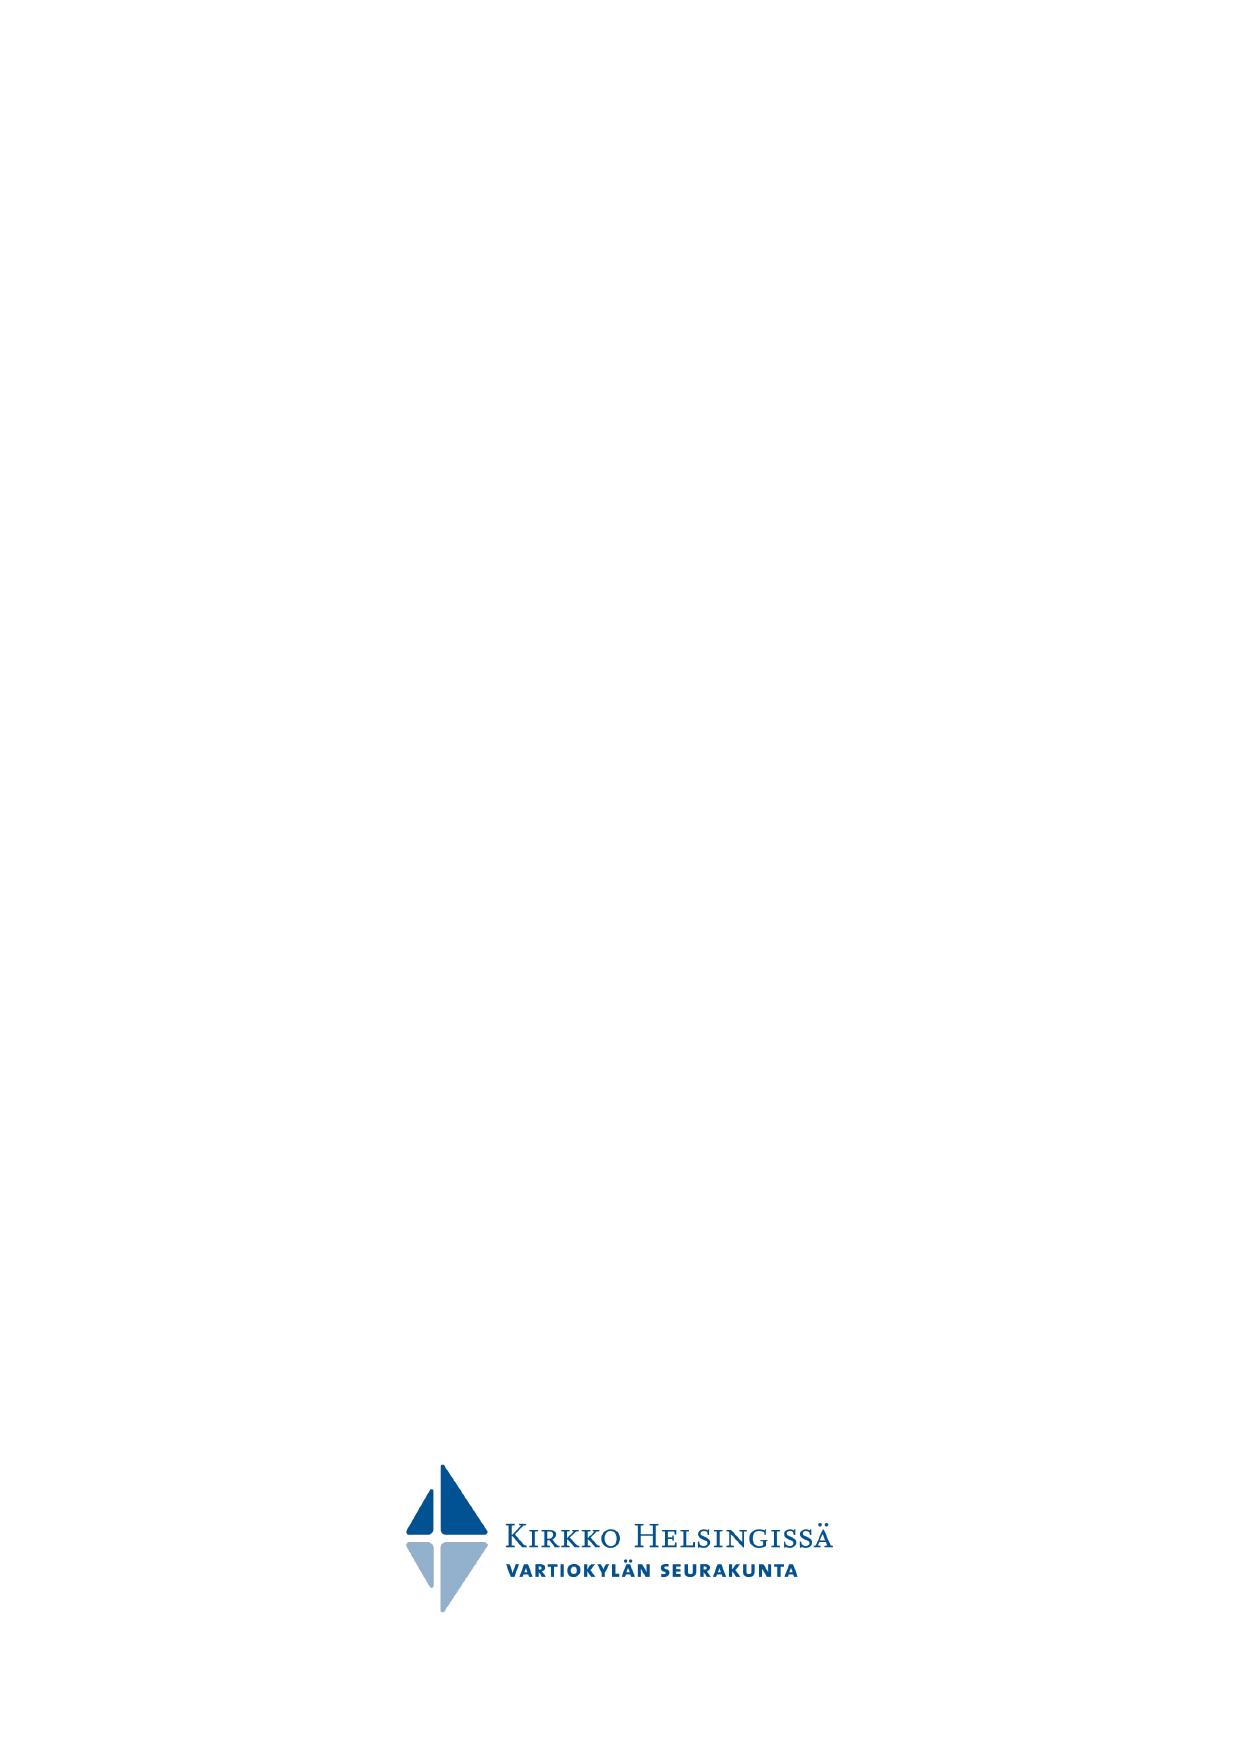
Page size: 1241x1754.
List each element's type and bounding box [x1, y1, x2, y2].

picture [361, 1420, 877, 1657]
